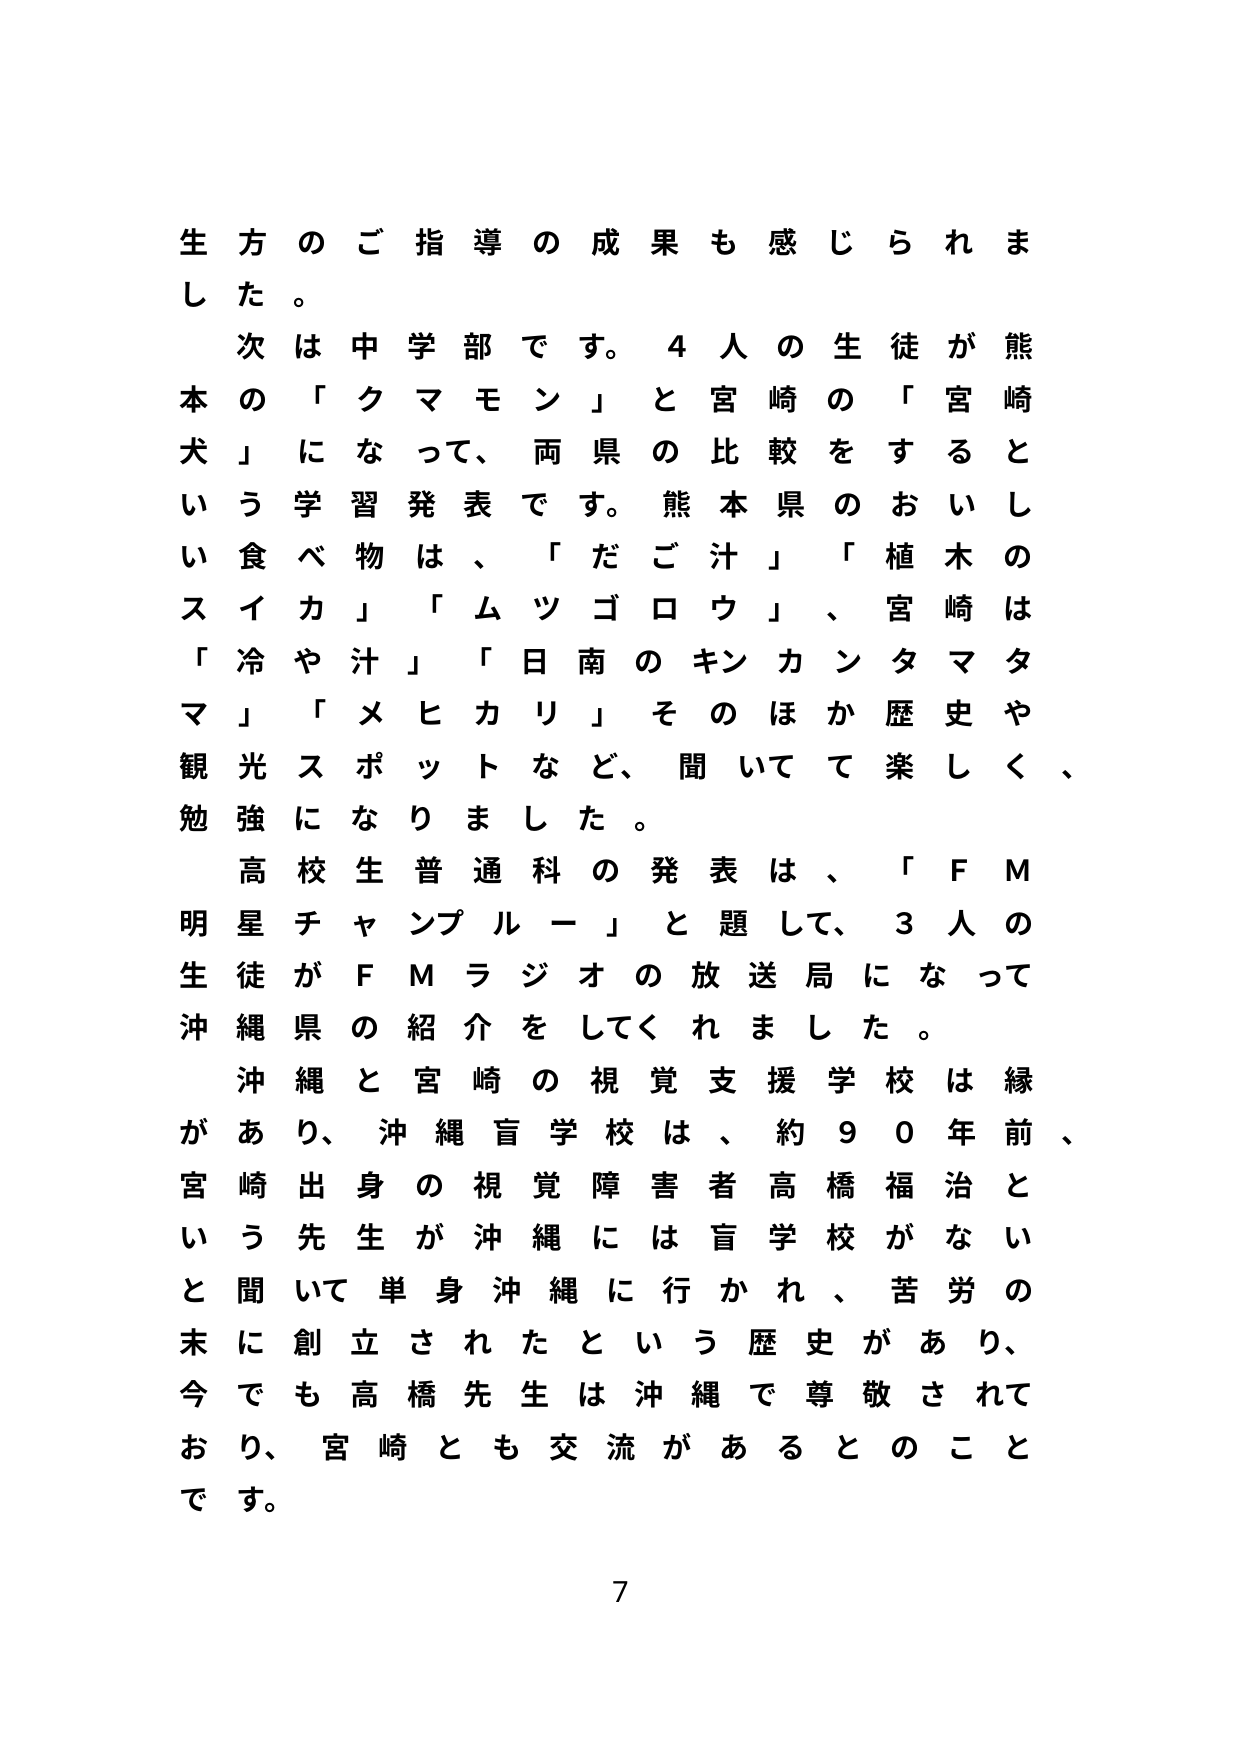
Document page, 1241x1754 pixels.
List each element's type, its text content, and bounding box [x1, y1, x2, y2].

text 次は中学部です。４人の生徒が熊本の「クマモン」と宮崎の「宮崎犬」になって、両県の比較をするという学習発表です。熊本県のおいしい食べ物は、「だご汁」「植木のスイカ」「ムツゴロウ」、宮崎は「冷や汁」「日南のキンカンタマタマ」「メヒカリ」そのほか歴史や観光スポットなど、聞いてて楽しく、勉強になりました。 [179, 319, 1061, 843]
text 高校生普通科の発表は、「ＦＭ明星チャンプルー」と題して、３人の生徒がＦＭラジオの放送局になって沖縄県の紹介をしてくれました。 [179, 843, 1061, 1052]
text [179, 214, 1061, 319]
text 沖縄と宮崎の視覚支援学校は縁があり、沖縄盲学校は、約９０年前、宮崎出身の視覚障害者高橋福治という先生が沖縄には盲学校がないと聞いて単身沖縄に行かれ、苦労の末に創立されたという歴史があり、今でも高橋先生は沖縄で尊敬されており、宮崎とも交流があるとのことです。 [179, 1052, 1061, 1524]
